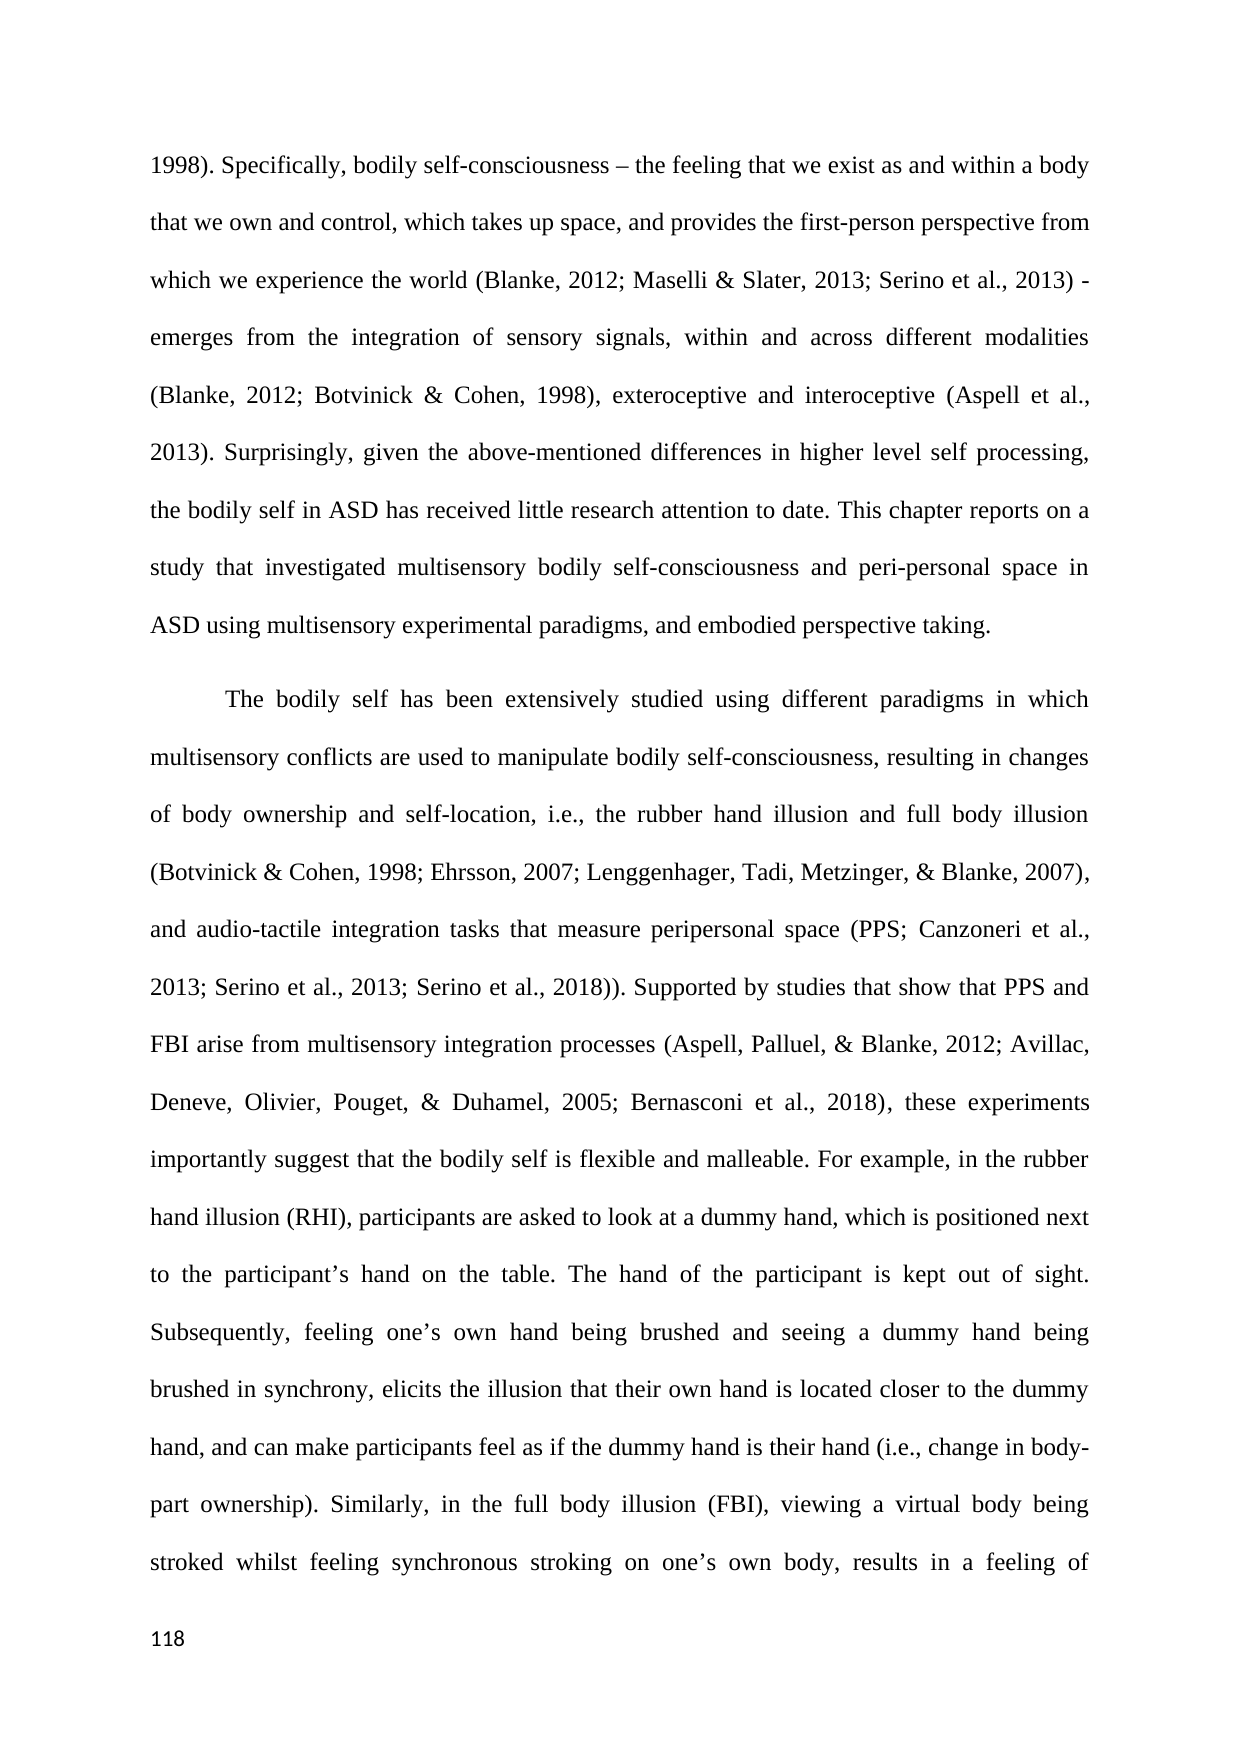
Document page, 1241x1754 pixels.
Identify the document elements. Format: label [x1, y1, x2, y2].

text [150, 150, 1090, 639]
text [150, 684, 1090, 1575]
